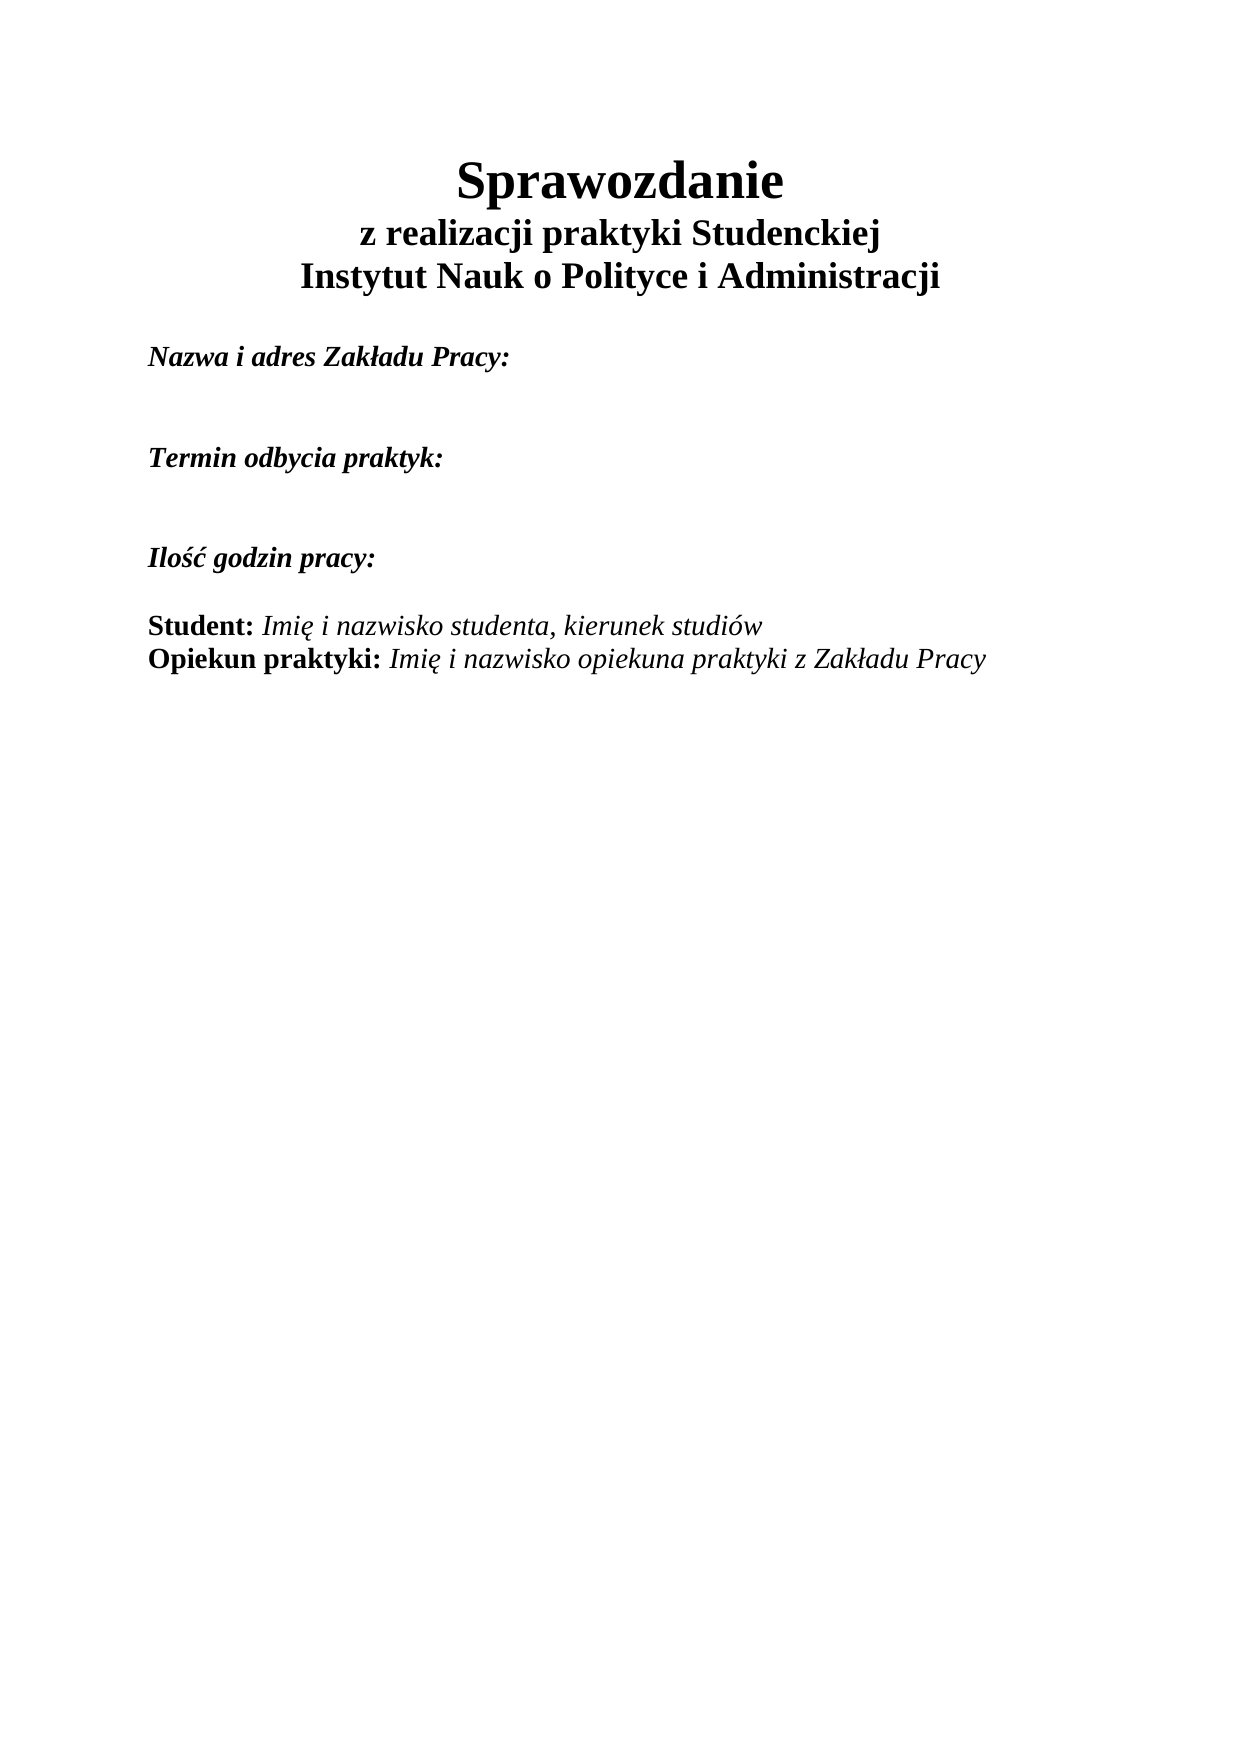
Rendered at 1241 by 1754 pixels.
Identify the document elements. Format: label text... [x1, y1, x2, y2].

text Sprawozdanie [148, 148, 1093, 210]
text Termin odbycia praktyk: [148, 440, 1093, 473]
text Student: Imię i nazwisko studenta, kierunek studiów [148, 608, 1093, 641]
text Nazwa i adres Zakładu Pracy: [148, 339, 1093, 373]
text Opiekun praktyki: Imię i nazwisko opiekuna praktyki z Zakładu Pracy [148, 641, 1093, 675]
text Instytut Nauk o Polityce i Administracji [148, 253, 1093, 296]
text z realizacji praktyki Studenckiej [148, 210, 1093, 253]
text Ilość godzin pracy: [148, 541, 1093, 574]
